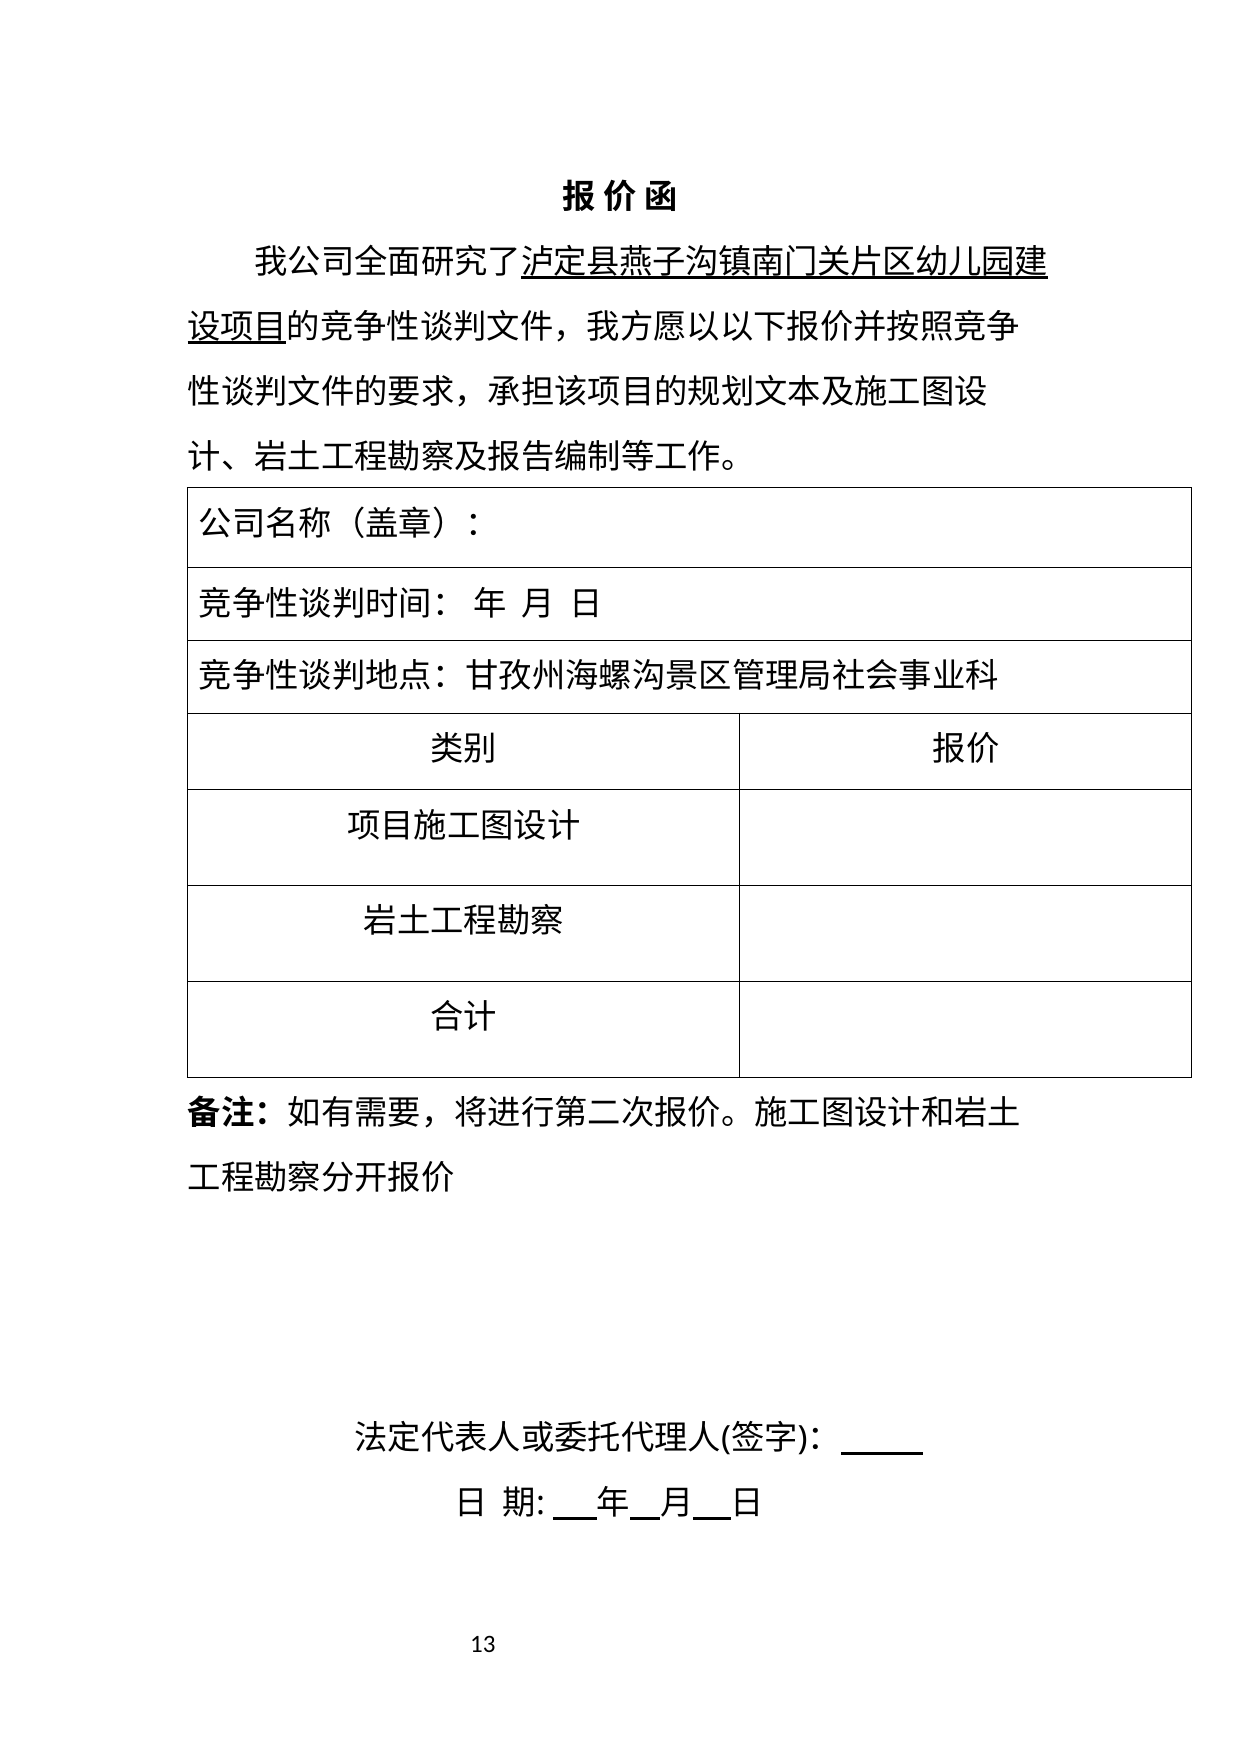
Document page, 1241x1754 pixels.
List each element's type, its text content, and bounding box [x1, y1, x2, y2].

table_cell 岩土工程勘察 [188, 886, 739, 981]
table_cell 报价 [740, 714, 1191, 789]
text 日 期: 年 月 日 [187, 1468, 1053, 1533]
table_cell 合计 [188, 982, 739, 1077]
table_cell 竞争性谈判地点：甘孜州海螺沟景区管理局社会事业科 [188, 641, 1191, 713]
table_cell 项目施工图设计 [188, 790, 739, 885]
table_header 公司名称（盖章）： [188, 488, 1191, 567]
table_cell [740, 790, 1191, 885]
table_cell 竞争性谈判时间： 年 月 日 [188, 568, 1191, 640]
text 我公司全面研究了泸定县燕子沟镇南门关片区幼儿园建设项目的竞争性谈判文件，我方愿以以下报价并按照竞争性谈判文件的要求，承担该项目的规划文本及施工图设计、岩土工程勘察及报告编制等工作。 [187, 227, 1053, 487]
text 备注：如有需要，将进行第二次报价。施工图设计和岩土工程勘察分开报价 [187, 1078, 1053, 1208]
table_cell 类别 [188, 714, 739, 789]
table_cell [740, 982, 1191, 1077]
text 法定代表人或委托代理人(签字)： [187, 1403, 1053, 1468]
text 报 价 函 [187, 162, 1053, 227]
table_cell [740, 886, 1191, 981]
